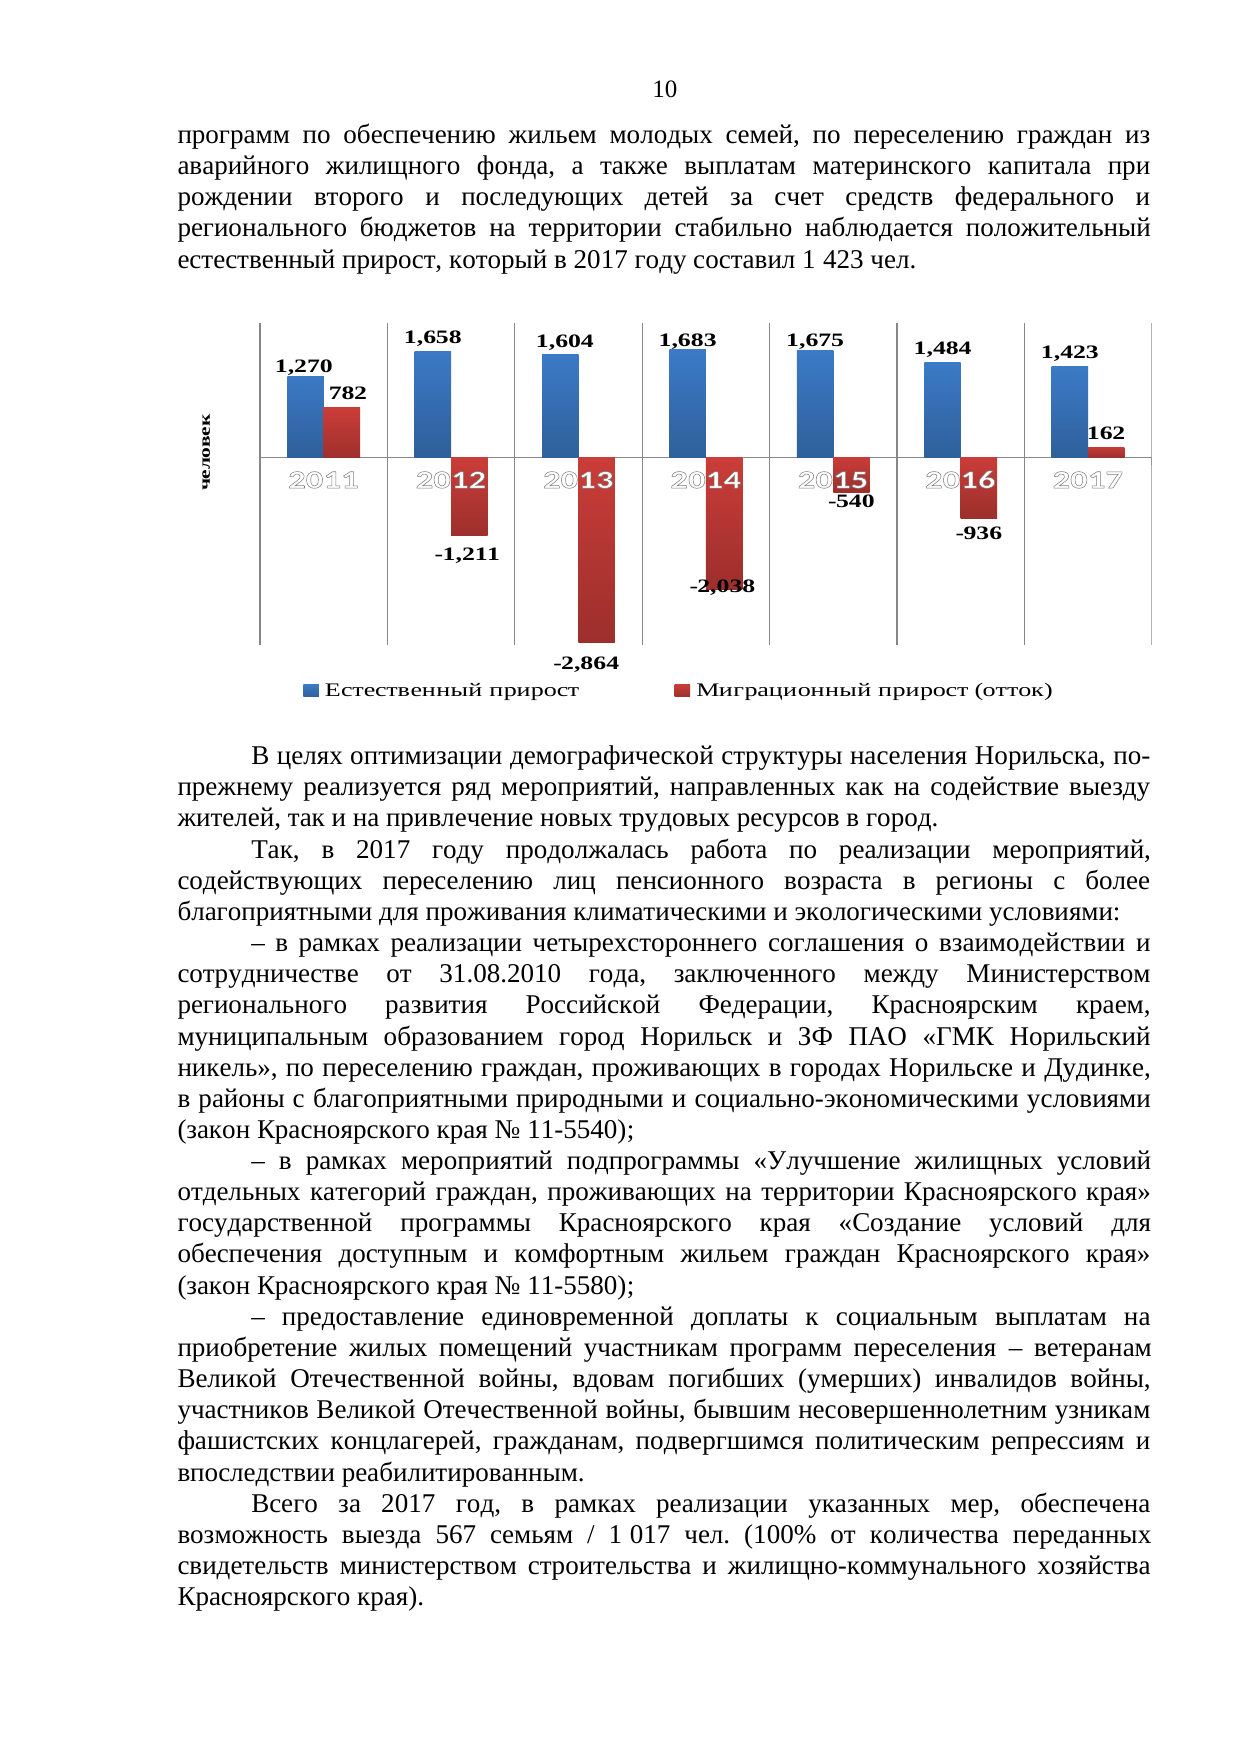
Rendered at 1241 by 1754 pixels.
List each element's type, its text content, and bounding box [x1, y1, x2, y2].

text Так, в 2017 году продолжалась работа по реализации мероприятий, содействующих переселению лиц пенсионного возраста в регионы с более благоприятными для проживания климатическими и экологическими условиями: [177, 833, 1152, 926]
text Благодаря сохранению социальной и материальной помощи молодым и малообеспеченным семьям, улучшению жилищных условий в рамках реализации программ по обеспечению жильем молодых семей, по переселению граждан из аварийного жилищного фонда, а также выплатам материнского капитала при рождении второго и последующих детей за счет средств федерального и регионального бюджетов на территории стабильно наблюдается положительный естественный прирост, который в 2017 году составил 1 423 чел. [177, 118, 1152, 274]
text Всего за 2017 год, в рамках реализации указанных мер, обеспечена возможность выезда 567 семьям / 1 017 чел. (100% от количества переданных свидетельств министерством строительства и жилищно-коммунального хозяйства Красноярского края). [177, 1487, 1152, 1611]
text – предоставление единовременной доплаты к социальным выплатам на приобретение жилых помещений участникам программ переселения – ветеранам Великой Отечественной войны, вдовам погибших (умерших) инвалидов войны, участников Великой Отечественной войны, бывшим несовершеннолетним узникам фашистских концлагерей, гражданам, подвергшимся политическим репрессиям и впоследствии реабилитированным. [177, 1300, 1152, 1487]
text – в рамках мероприятий подпрограммы «Улучшение жилищных условий отдельных категорий граждан, проживающих на территории Красноярского края» государственной программы Красноярского края «Создание условий для обеспечения доступным и комфортным жильем граждан Красноярского края» (закон Красноярского края № 11-5580); [177, 1144, 1152, 1300]
text В целях оптимизации демографической структуры населения Норильска, по-прежнему реализуется ряд мероприятий, направленных как на содействие выезду жителей, так и на привлечение новых трудовых ресурсов в город. [177, 739, 1152, 833]
text – в рамках реализации четырехстороннего соглашения о взаимодействии и сотрудничестве от 31.08.2010 года, заключенного между Министерством регионального развития Российской Федерации, Красноярским краем, муниципальным образованием город Норильск и ЗФ ПАО «ГМК Норильский никель», по переселению граждан, проживающих в городах Норильске и Дудинке, в районы с благоприятными природными и социально-экономическими условиями (закон Красноярского края № 11-5540); [177, 926, 1152, 1144]
